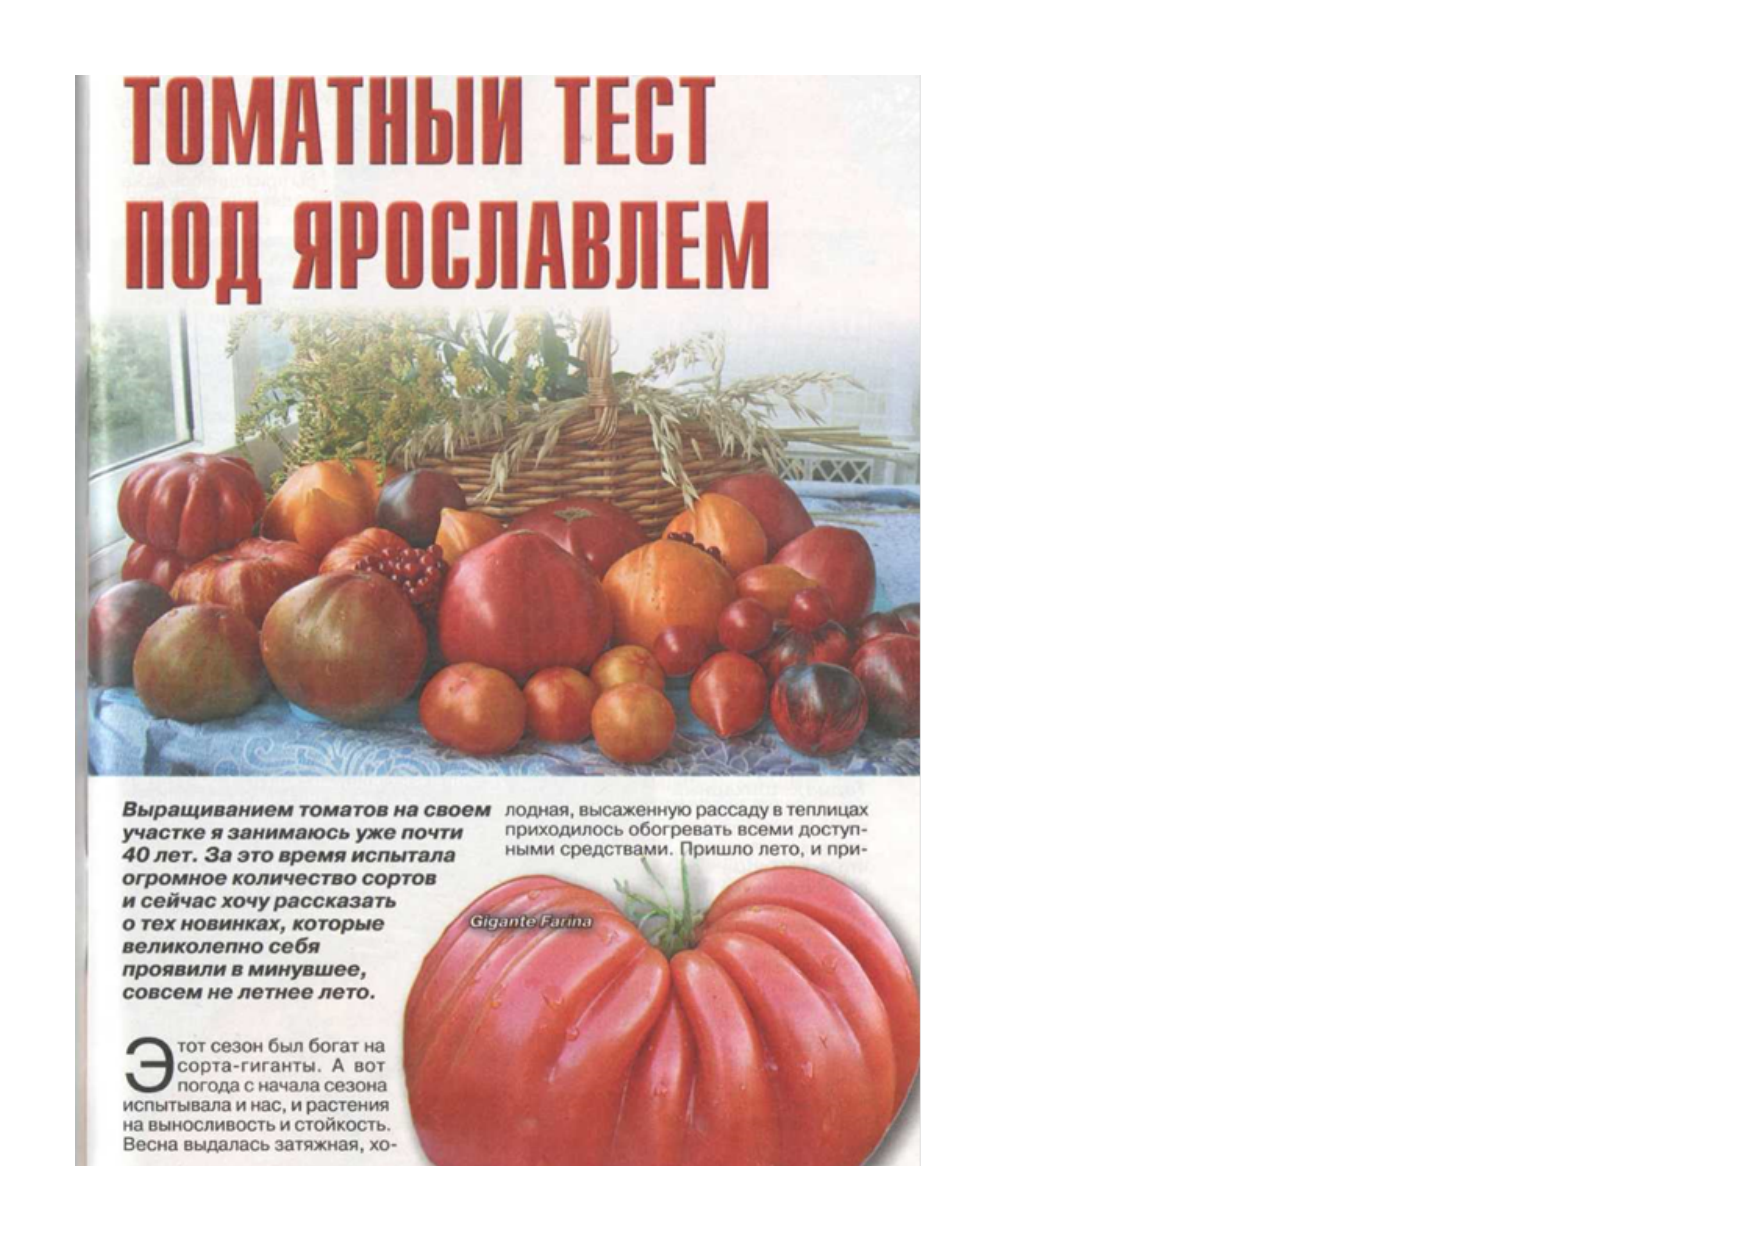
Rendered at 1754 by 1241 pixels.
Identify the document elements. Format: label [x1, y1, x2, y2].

picture [75, 75, 922, 1166]
